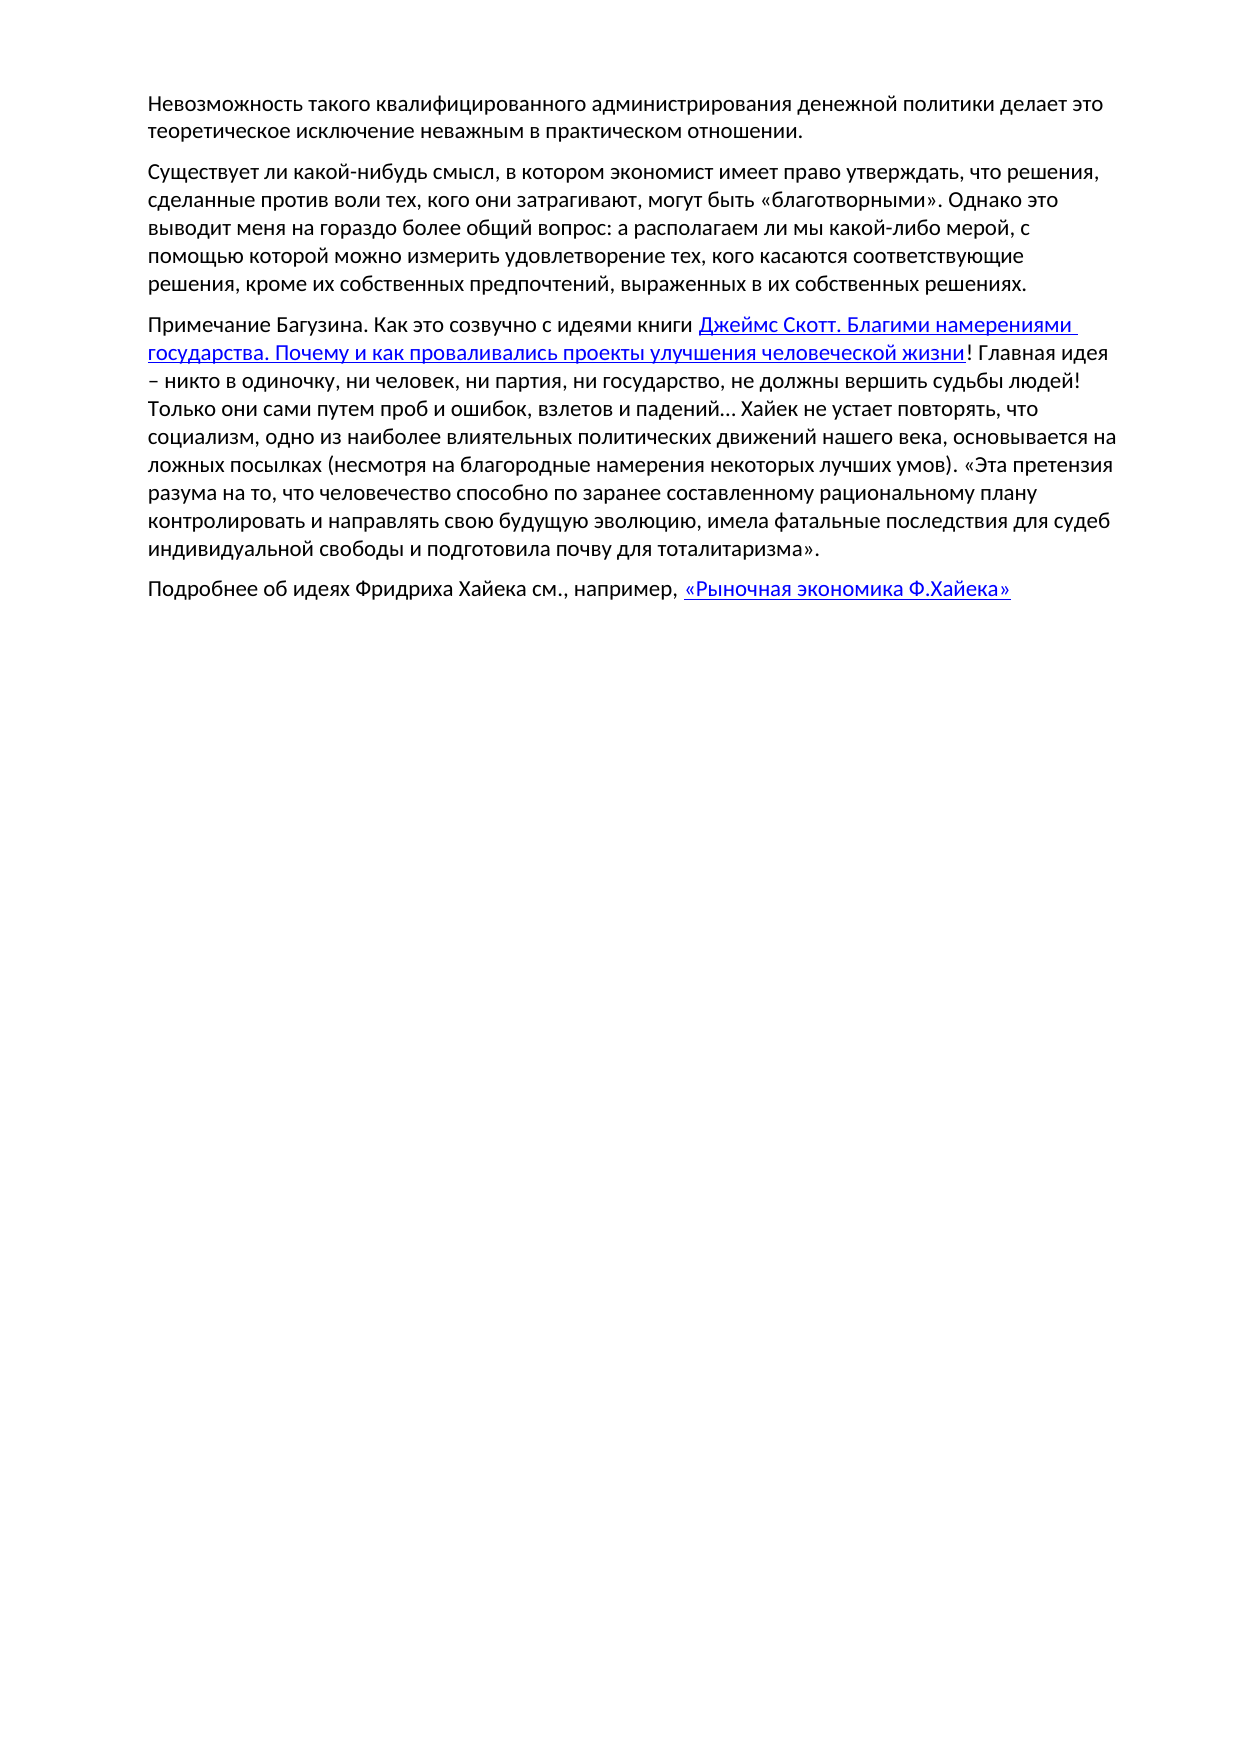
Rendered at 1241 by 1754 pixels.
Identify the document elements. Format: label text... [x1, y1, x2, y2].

text Примечание Багузина. Как это созвучно с идеями книги Джеймс Скотт. Благими намерениями государства. Почему и как проваливались проекты улучшения человеческой жизни! Главная идея – никто в одиночку, ни человек, ни партия, ни государство, не должны вершить судьбы людей! Только они сами путем проб и ошибок, взлетов и падений… Хайек не устает повторять, что социализм, одно из наиболее влиятельных политических движений нашего века, основывается на ложных посылках (несмотря на благородные намерения некоторых лучших умов). «Эта претензия разума на то, что человечество способно по заранее составленному рациональному плану контролировать и направлять свою будущую эволюцию, имела фатальные последствия для судеб индивидуальной свободы и подготовила почву для тоталитаризма». [148, 310, 1122, 562]
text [148, 89, 1122, 145]
text Существует ли какой-нибудь смысл, в котором экономист имеет право утверждать, что решения, сделанные против воли тех, кого они затрагивают, могут быть «благотворными». Однако это выводит меня на гораздо более общий вопрос: а располагаем ли мы какой-либо мерой, с помощью которой можно измерить удовлетворение тех, кого касаются соответствующие решения, кроме их собственных предпочтений, выраженных в их собственных решениях. [148, 157, 1122, 297]
text Подробнее об идеях Фридриха Хайека см., например, «Рыночная экономика Ф.Хайека» [148, 574, 1122, 602]
